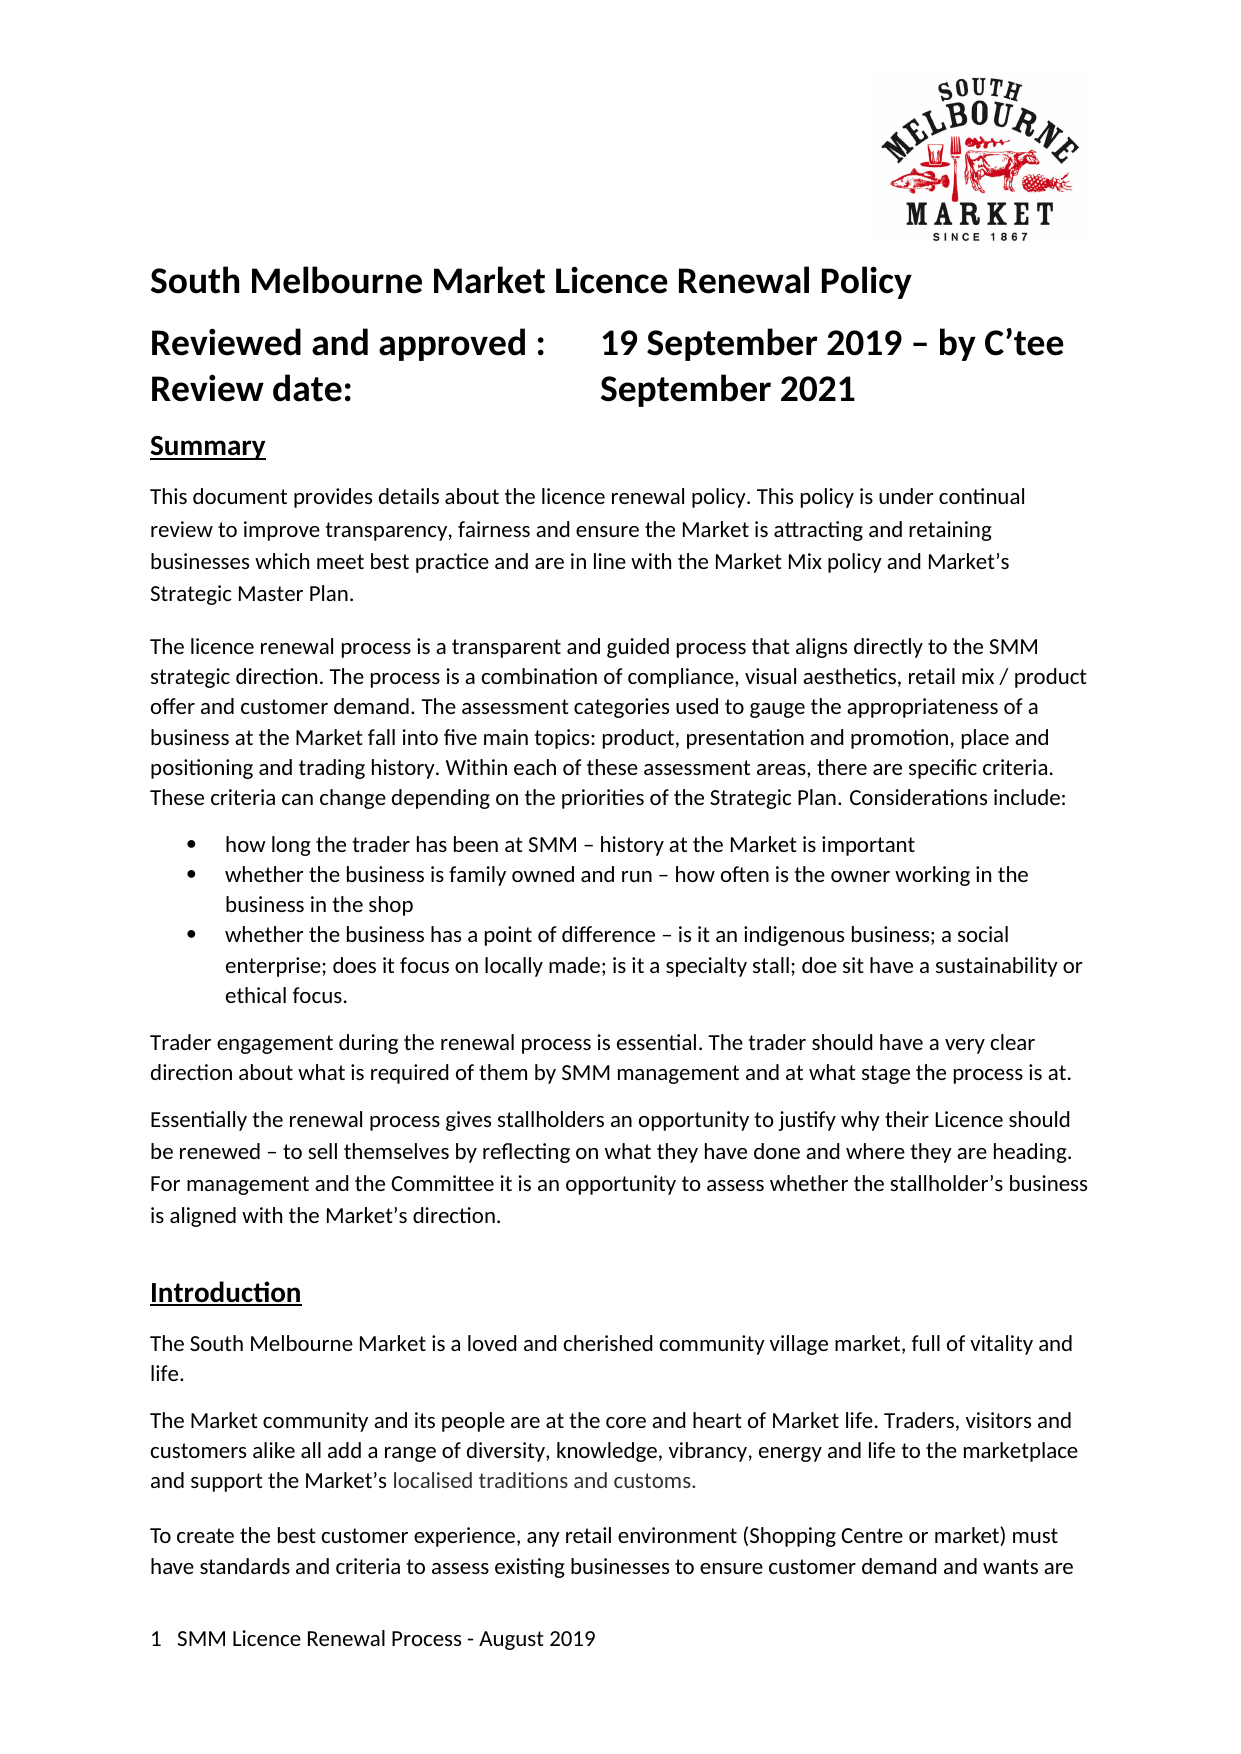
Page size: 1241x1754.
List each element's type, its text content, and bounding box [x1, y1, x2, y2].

text Introduction [150, 1274, 1090, 1309]
list whether the business is family owned and run – how often is the owner working in the business in the shop [187, 860, 1090, 918]
text The South Melbourne Market is a loved and cherished community village market, full of vitality and life. [150, 1329, 1090, 1387]
text Trader engagement during the renewal process is essential. The trader should have a very clear direction about what is required of them by SMM management and at what stage the process is at. [150, 1028, 1090, 1086]
list whether the business has a point of difference – is it an indigenous business; a social enterprise; does it focus on locally made; is it a specialty stall; doe sit have a sustainability or ethical focus. [187, 921, 1090, 1009]
text Review date: September 2021 [150, 365, 1090, 411]
text South Melbourne Market Licence Renewal Policy [150, 257, 1090, 302]
picture [870, 73, 1091, 244]
text Reviewed and approved : 19 September 2019 – by C’tee [150, 319, 1090, 365]
text This document provides details about the licence renewal policy. This policy is under continual review to improve transparency, fairness and ensure the Market is attracting and retaining businesses which meet best practice and are in line with the Market Mix policy and Market’s Strategic Master Plan. [150, 482, 1090, 607]
text Essentially the renewal process gives stallholders an opportunity to justify why their Licence should be renewed – to sell themselves by reflecting on what they have done and where they are heading. For management and the Committee it is an opportunity to assess whether the stallholder’s business is aligned with the Market’s direction. [150, 1105, 1090, 1229]
text The Market community and its people are at the core and heart of Market life. Traders, visitors and customers alike all add a range of diversity, knowledge, vibrancy, energy and life to the marketplace and support the Market’s localised traditions and customs. [150, 1406, 1090, 1494]
text The licence renewal process is a transparent and guided process that aligns directly to the SMM strategic direction. The process is a combination of compliance, visual aesthetics, retail mix / product offer and customer demand. The assessment categories used to gauge the appropriateness of a business at the Market fall into five main topics: product, presentation and promotion, place and positioning and trading history. Within each of these assessment areas, there are specific criteria. These criteria can change depending on the priorities of the Strategic Plan. Considerations include: [150, 632, 1090, 811]
text Summary [150, 427, 1090, 463]
list how long the trader has been at SMM – history at the Market is important [187, 830, 1090, 858]
